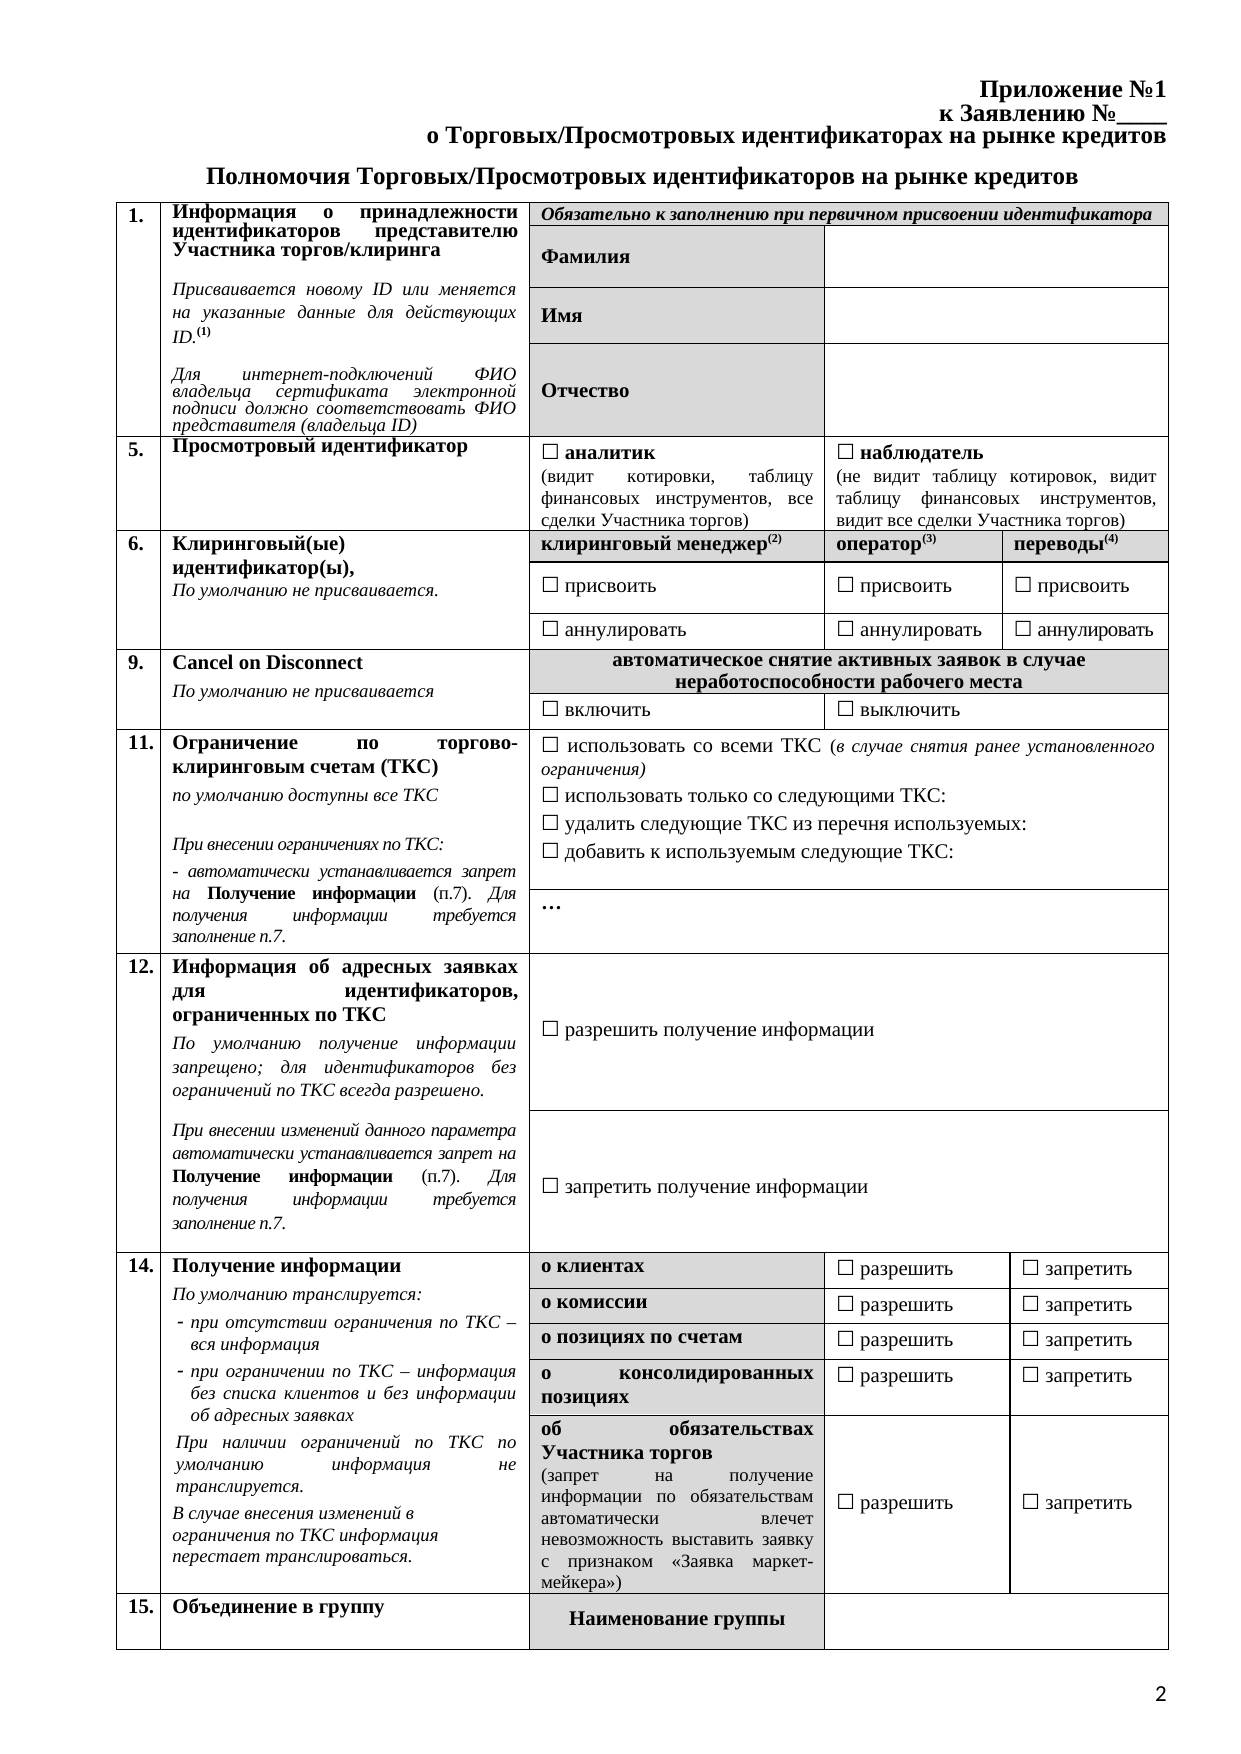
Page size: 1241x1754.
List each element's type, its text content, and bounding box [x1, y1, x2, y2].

table_cell наблюдатель (не видит таблицу котировок, видит таблицу финансовых инструментов, видит все сделки Участника торгов) [825, 437, 1168, 530]
table_cell [117, 954, 160, 1252]
table_cell Отчество [530, 344, 824, 436]
table_cell [825, 1594, 1168, 1649]
table_cell переводы(4) [1003, 531, 1168, 561]
table_cell разрешить [825, 1324, 1009, 1359]
table_cell клиринговый менеджер(2) [530, 531, 824, 561]
table_cell [825, 226, 1168, 287]
table_cell разрешить [825, 1289, 1009, 1323]
table_cell [117, 531, 160, 649]
table_cell аналитик (видит котировки, таблицу финансовых инструментов, все сделки Участника торгов) [530, 437, 824, 530]
table_cell разрешить [825, 1360, 1009, 1414]
table_cell [825, 344, 1168, 436]
table_cell Клиринговый(ые) идентификатор(ы), По умолчанию не присваивается. [161, 531, 529, 649]
table_cell … [530, 890, 1168, 953]
table_cell запретить [1011, 1253, 1168, 1288]
table_cell аннулировать [825, 614, 1002, 649]
table_header Информация о принадлежности идентификаторов представителю Участника торгов/клиринга Присваивается новому ID или меняется на указанные данные для действующих ID.(1) Для интернет-подключений ФИО владельца сертификата электронной подписи должно соответствовать ФИО представителя (владельца ID) [161, 203, 529, 436]
table_cell [117, 437, 160, 530]
table_cell [117, 730, 160, 953]
table_cell присвоить [1003, 563, 1168, 613]
table_cell использовать со всеми ТКС (в случае снятия ранее установленного ограничения) использовать только со следующими ТКС: удалить следующие ТКС из перечня используемых: добавить к используемым следующие ТКС: [530, 730, 1168, 889]
text Полномочия Торговых/Просмотровых идентификаторов на рынке кредитов [118, 161, 1167, 190]
table_cell [825, 288, 1168, 343]
table_cell запретить [1011, 1324, 1168, 1359]
table_cell Ограничение по торгово-клиринговым счетам (ТКС) по умолчанию доступны все ТКС При внесении ограничениях по ТКС: - автоматически устанавливается запрет на Получение информации (п.7). Для получения информации требуется заполнение п.7. [161, 730, 529, 953]
table_cell запретить получение информации [530, 1111, 1168, 1252]
table_cell запретить [1011, 1360, 1168, 1414]
text о Торговых/Просмотровых идентификаторах на рынке кредитов [830, 126, 1167, 148]
table_cell оператор(3) [825, 531, 1002, 561]
table_cell автоматическое снятие активных заявок в случае неработоспособности рабочего места [530, 650, 1168, 693]
text Приложение №1 [118, 74, 1167, 103]
table_cell о клиентах [530, 1253, 824, 1288]
table_cell разрешить получение информации [530, 954, 1168, 1110]
table_cell [117, 1594, 160, 1649]
table_cell Получение информации По умолчанию транслируется: при отсутствии ограничения по ТКС – вся информация при ограничении по ТКС – информация без списка клиентов и без информации об адресных заявках При наличии ограничений по ТКС по умолчанию информация не транслируется. В случае внесения изменений в ограничения по ТКС информация перестает транслироваться. [161, 1253, 529, 1593]
table_cell [117, 1253, 160, 1593]
table_header [117, 203, 160, 436]
table_cell о комиссии [530, 1289, 824, 1323]
table_cell Имя [530, 288, 824, 343]
table_cell Cancel on Disconnect По умолчанию не присваивается [161, 650, 529, 729]
text о Торговых/Просмотровых идентификаторах на рынке кредитов [118, 126, 827, 148]
table_cell о консолидированных позициях [530, 1360, 824, 1414]
text к Заявлению №____ [118, 103, 1167, 126]
table_cell аннулировать [530, 614, 824, 649]
table_cell запретить [1011, 1289, 1168, 1323]
table_cell присвоить [530, 563, 824, 613]
table_header Обязательно к заполнению при первичном присвоении идентификатора [530, 203, 1168, 225]
table_cell аннулировать [1003, 614, 1168, 649]
table_cell запретить [1011, 1416, 1168, 1593]
table_cell Фамилия [530, 226, 824, 287]
table_cell о позициях по счетам [530, 1324, 824, 1359]
table_cell Информация об адресных заявках для идентификаторов, ограниченных по ТКС По умолчанию получение информации запрещено; для идентификаторов без ограничений по ТКС всегда разрешено. При внесении изменений данного параметра автоматически устанавливается запрет на Получение информации (п.7). Для получения информации требуется заполнение п.7. [161, 954, 529, 1252]
table_cell Просмотровый идентификатор [161, 437, 529, 530]
table_cell разрешить [825, 1253, 1009, 1288]
table_cell Наименование группы [530, 1594, 824, 1649]
table_cell разрешить [825, 1416, 1009, 1593]
table_cell выключить [825, 694, 1168, 729]
table_cell [117, 650, 160, 729]
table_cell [161, 1594, 529, 1649]
table_cell об обязательствах Участника торгов (запрет на получение информации по обязательствам автоматически влечет невозможность выставить заявку с признаком «Заявка маркет-мейкера») [530, 1416, 824, 1593]
table_cell включить [530, 694, 824, 729]
table_cell присвоить [825, 563, 1002, 613]
